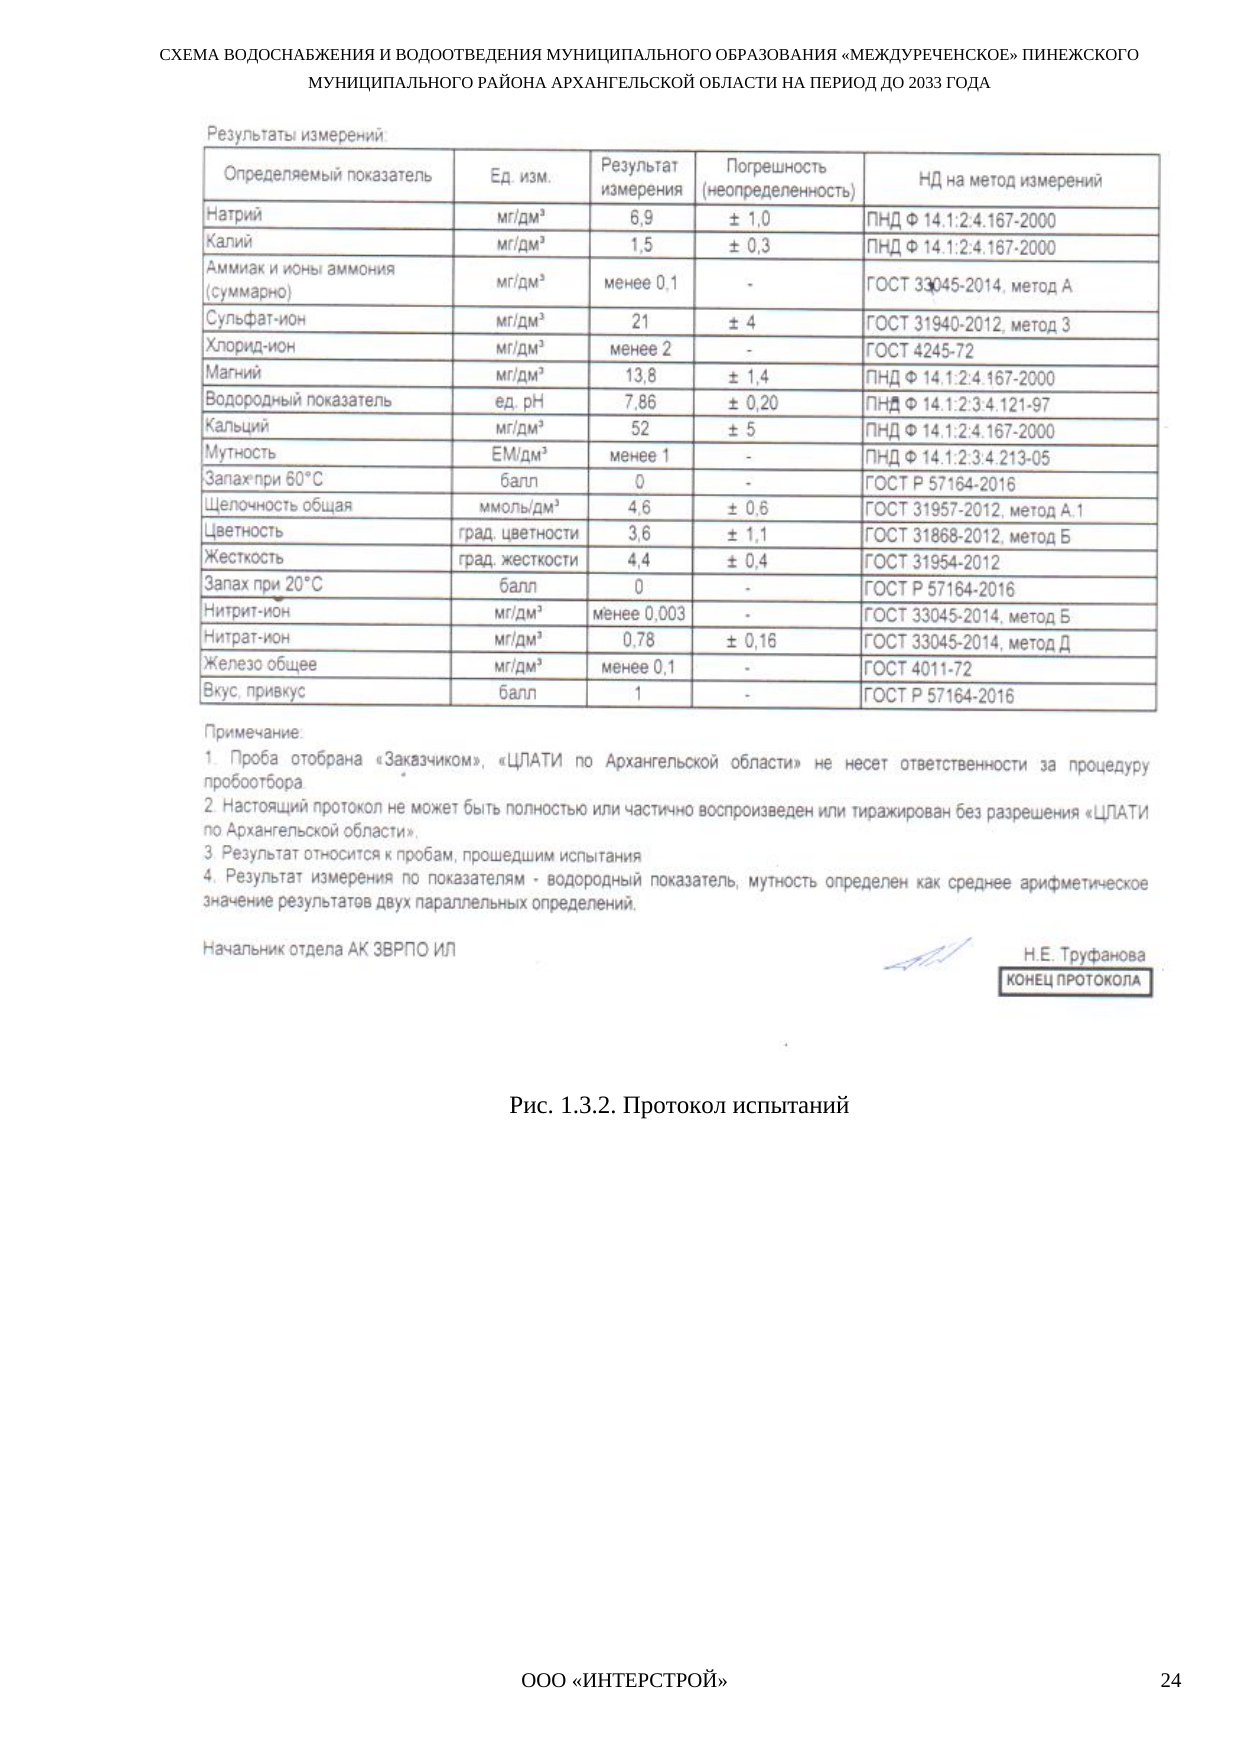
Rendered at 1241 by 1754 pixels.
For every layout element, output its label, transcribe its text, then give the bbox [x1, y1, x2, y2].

text Рис. 1.3.2. Протокол испытаний [118, 1090, 1181, 1118]
picture [177, 106, 1184, 1065]
